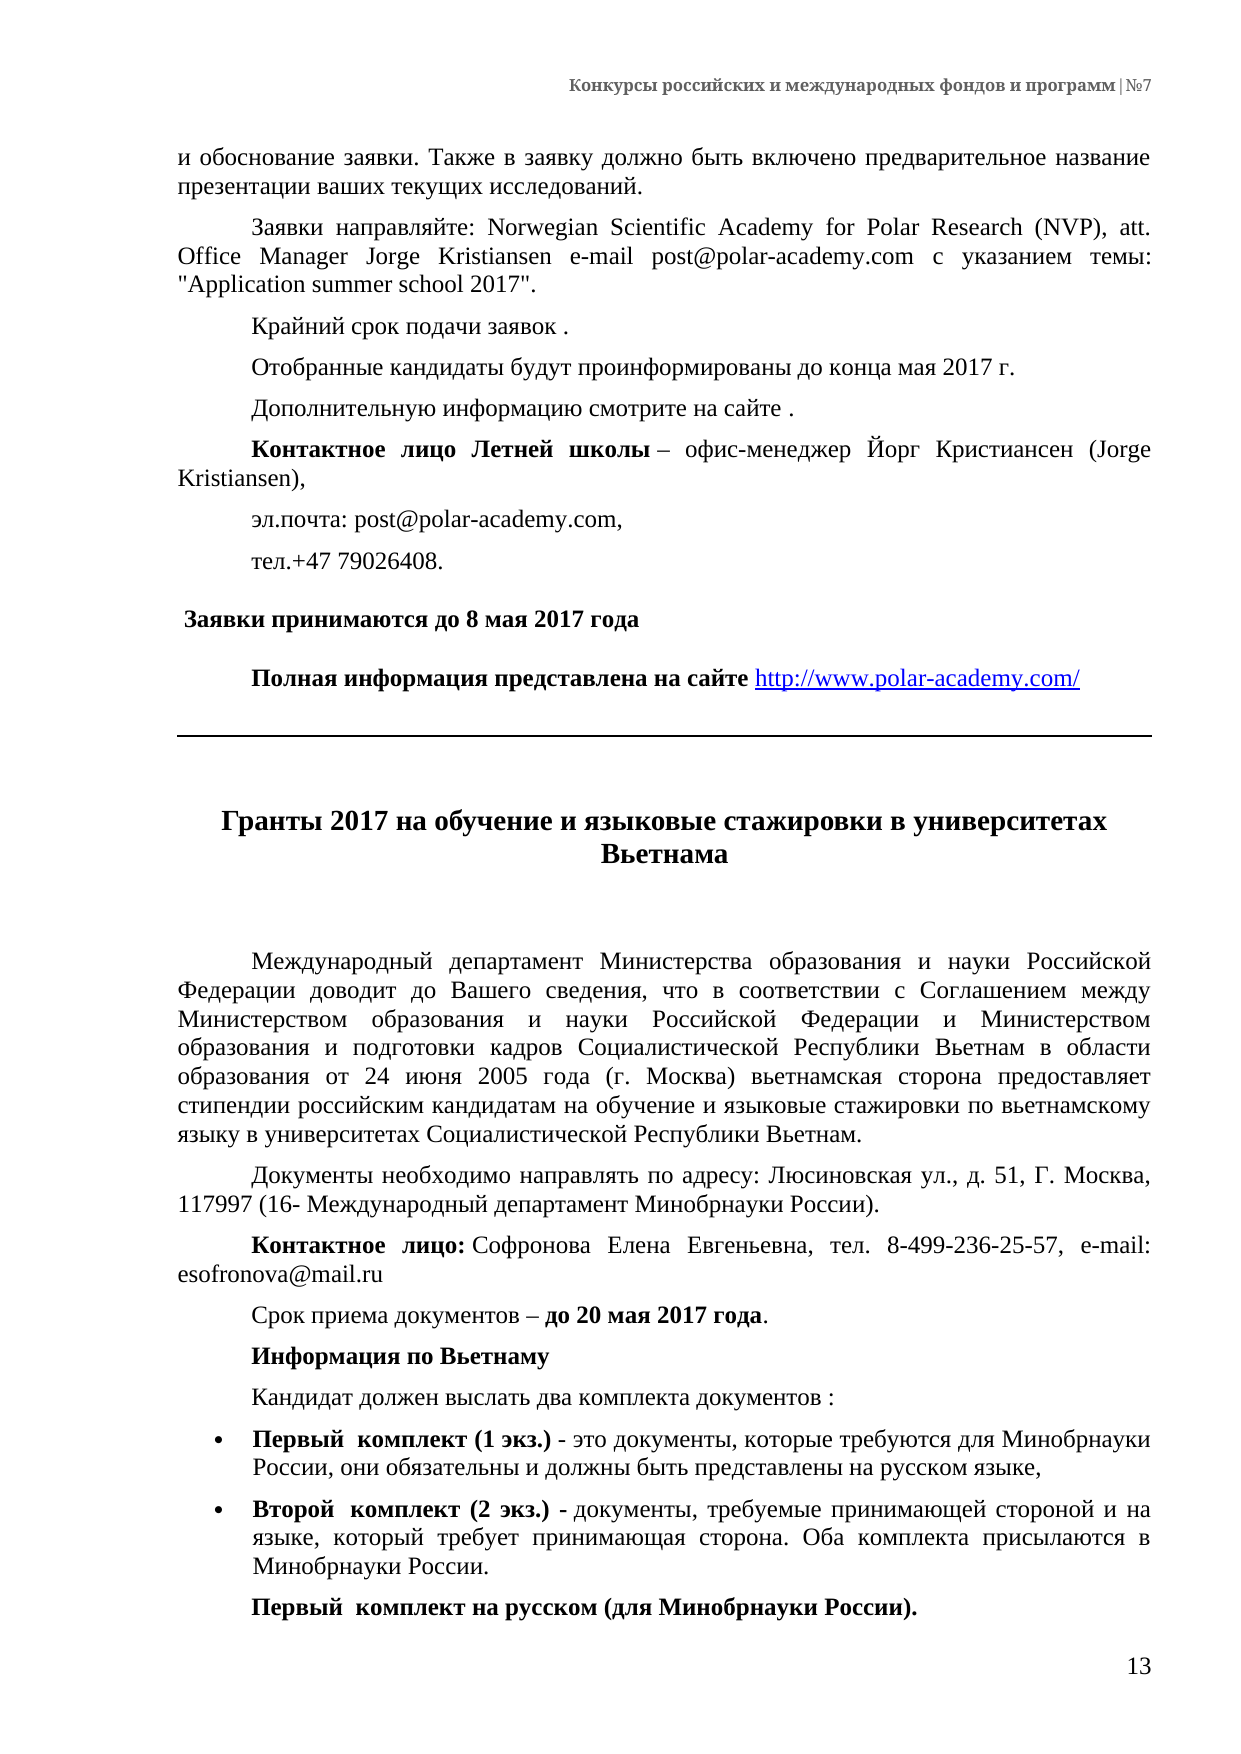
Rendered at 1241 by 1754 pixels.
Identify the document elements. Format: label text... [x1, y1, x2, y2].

text Срок приема документов – до 20 мая 2017 года. [177, 1300, 1152, 1329]
text тел.+47 79026408. [177, 546, 1152, 574]
text эл.почта: post@polar-academy.com, [177, 504, 1152, 533]
text Первый комплект на русском (для Минобрнауки России). [177, 1592, 1152, 1621]
text Отобранные кандидаты будут проинформированы до конца мая 2017 г. [177, 352, 1152, 381]
subtitle Гранты 2017 на обучение и языковые стажировки в университетах Вьетнама [177, 803, 1152, 870]
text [177, 142, 1152, 199]
text Полная информация представлена на сайте http://www.polar-academy.com/ [177, 663, 1152, 692]
text Документы необходимо направлять по адресу: Люсиновская ул., д. 51, Г. Москва, 117997 (16- Международный департамент Минобрнауки России). [177, 1160, 1152, 1217]
text Информация по Вьетнаму [177, 1341, 1152, 1370]
text Крайний срок подачи заявок . [177, 311, 1152, 339]
text Заявки направляйте: Norwegian Scientific Academy for Polar Research (NVP), att. Office Manager Jorge Kristiansen e-mail post@polar-academy.com с указанием темы: "Application summer school 2017". [177, 212, 1152, 298]
list Первый комплект (1 экз.) - это документы, которые требуются для Минобрнауки России, они обязательны и должны быть представлены на русском языке, [215, 1424, 1152, 1481]
text Заявки принимаются до 8 мая 2017 года [177, 604, 1152, 633]
text Дополнительную информацию смотрите на сайте . [177, 393, 1152, 422]
text Кандидат должен выслать два комплекта документов : [177, 1382, 1152, 1411]
text Международный департамент Министерства образования и науки Российской Федерации доводит до Вашего сведения, что в соответствии с Соглашением между Министерством образования и науки Российской Федерации и Министерством образования и подготовки кадров Социалистической Республики Вьетнам в области образования от 24 июня 2005 года (г. Москва) вьетнамская сторона предоставляет стипендии российским кандидатам на обучение и языковые стажировки по вьетнамскому языку в университетах Социалистической Республики Вьетнам. [177, 946, 1152, 1147]
list Второй комплект (2 экз.) - документы, требуемые принимающей стороной и на языке, который требует принимающая сторона. Оба комплекта присылаются в Минобрнауки России. [215, 1494, 1152, 1580]
text Контактное лицо Летней школы – офис-менеджер Йорг Кристиансен (Jorge Kristiansen), [177, 434, 1152, 492]
text Контактное лицо: Софронова Елена Евгеньевна, тел. 8-499-236-25-57, e-mail: esofronova@mail.ru [177, 1230, 1152, 1287]
